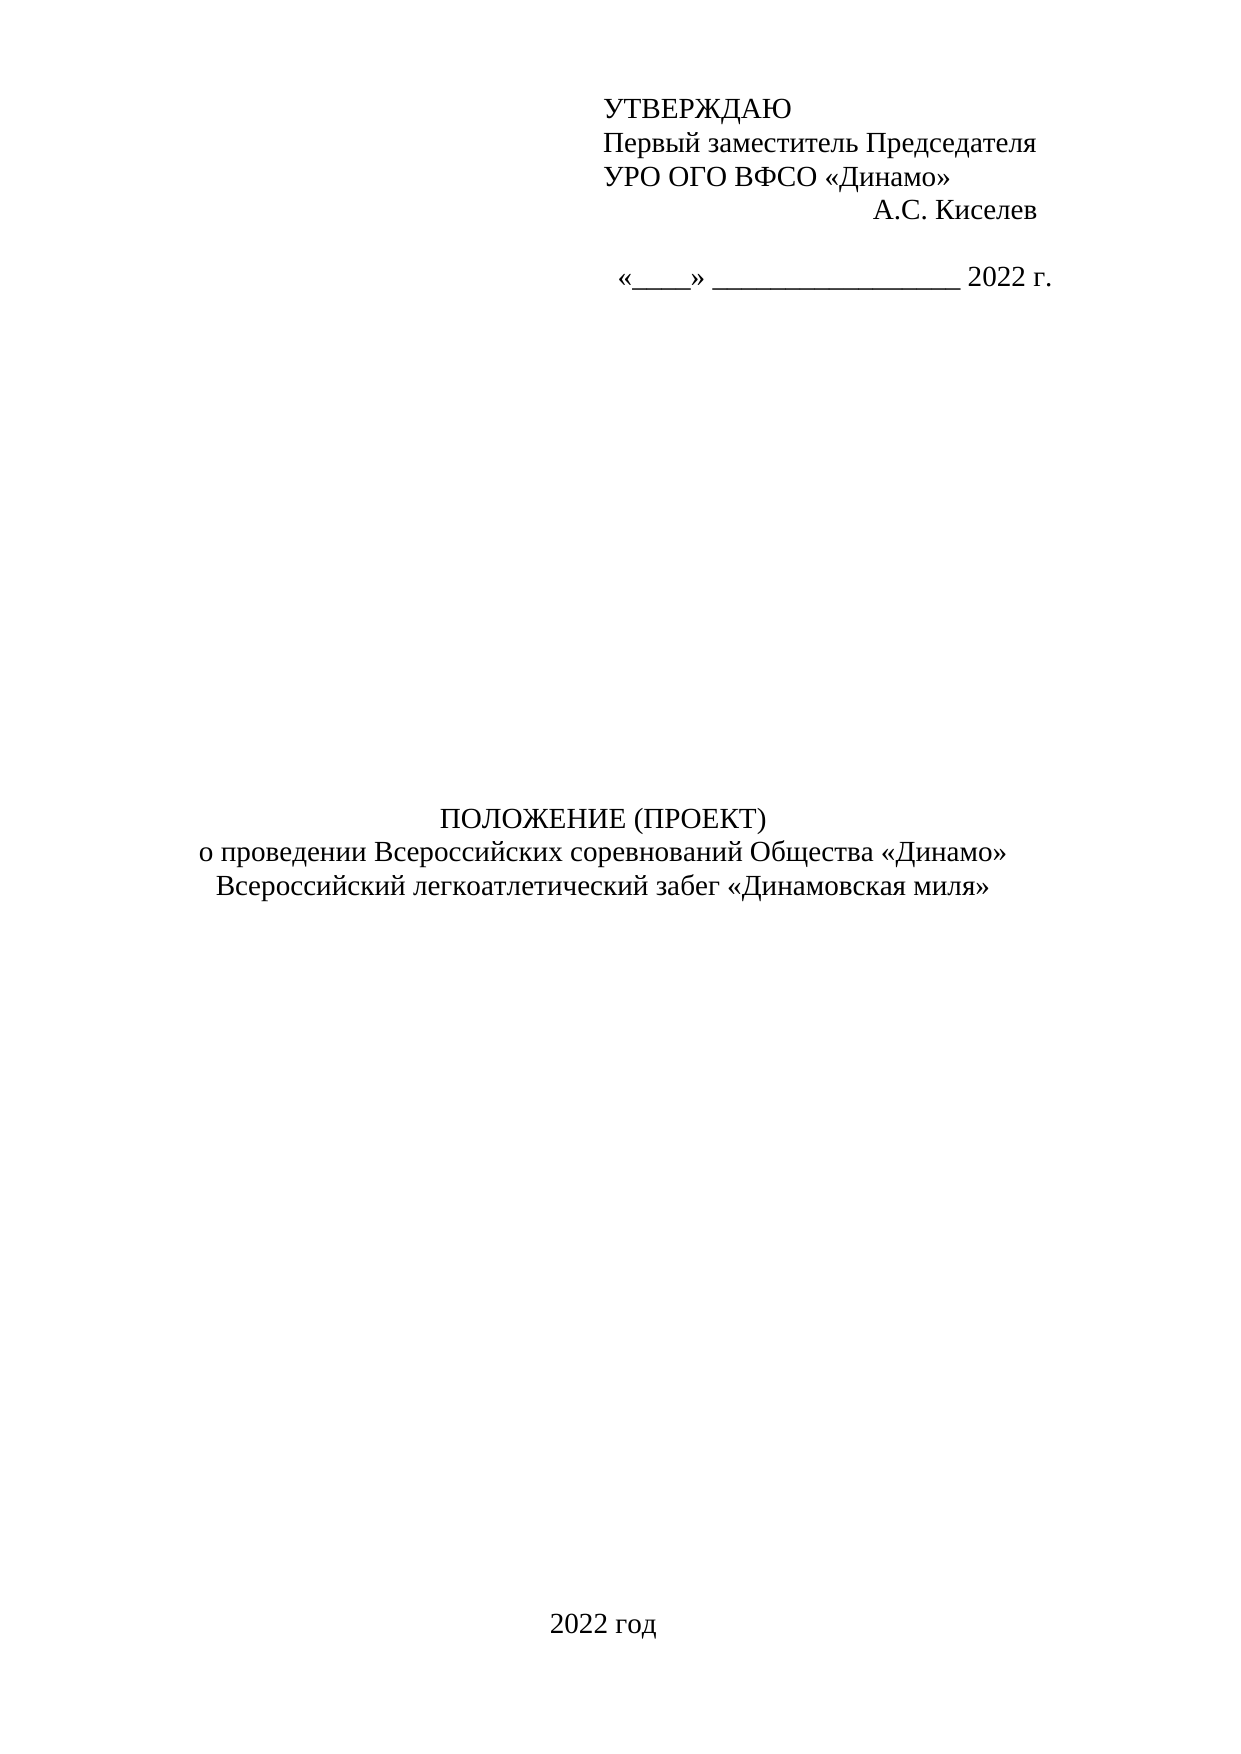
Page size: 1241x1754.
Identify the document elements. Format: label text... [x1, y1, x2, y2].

text «____» _________________ 2022 г. [78, 259, 1128, 293]
text УТВЕРЖДАЮ [603, 92, 1128, 125]
text 2022 год [78, 1606, 1128, 1639]
text Всероссийский легкоатлетический забег «Динамовская миля» [78, 868, 1128, 901]
text УРО ОГО ВФСО «Динамо» [603, 159, 1128, 192]
text А.С. Киселев [78, 192, 1128, 226]
text Первый заместитель Председателя [603, 125, 1128, 159]
text о проведении Всероссийских соревнований Общества «Динамо» [78, 834, 1128, 868]
text ПОЛОЖЕНИЕ (ПРОЕКТ) [78, 801, 1128, 834]
